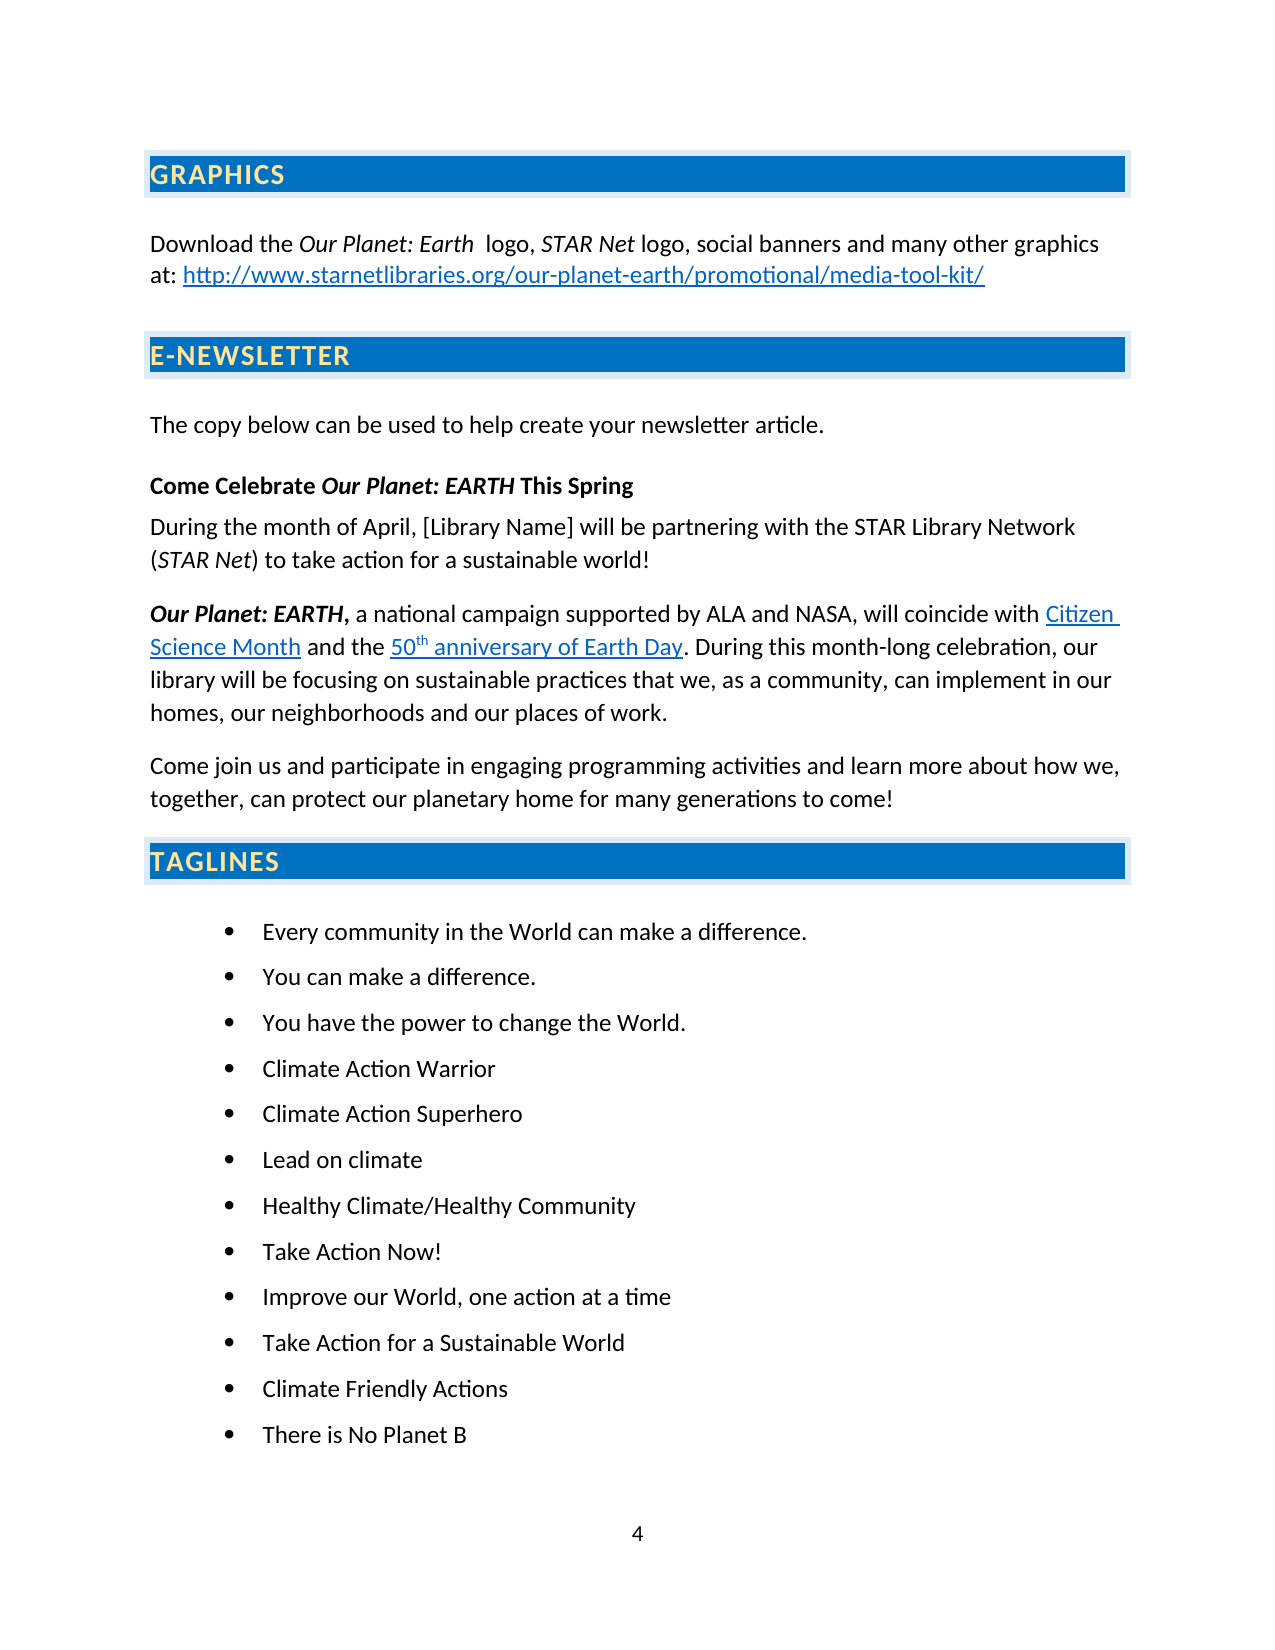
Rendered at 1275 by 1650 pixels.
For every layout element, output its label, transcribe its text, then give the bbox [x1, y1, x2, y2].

list Climate Action Warrior [225, 1053, 1125, 1083]
list There is No Planet B [225, 1419, 1125, 1449]
text During the month of April, [Library Name] will be partnering with the STAR Library Network (STAR Net) to take action for a sustainable world! [150, 511, 1125, 575]
list Lead on climate [225, 1144, 1125, 1175]
text Come Celebrate Our Planet: EARTH This Spring [150, 470, 1125, 501]
list You can make a difference. [225, 961, 1125, 992]
list Climate Action Superhero [225, 1099, 1125, 1129]
text Come join us and participate in engaging programming activities and learn more about how we, together, can protect our planetary home for many generations to come! [150, 750, 1125, 814]
text Our Planet: EARTH, a national campaign supported by ALA and NASA, will coincide with Citizen Science Month and the 50th anniversary of Earth Day. During this month-long celebration, our library will be focusing on sustainable practices that we, as a community, can implement in our homes, our neighborhoods and our places of work. [150, 598, 1125, 727]
list Take Action for a Sustainable World [225, 1327, 1125, 1358]
list Healthy Climate/Healthy Community [225, 1190, 1125, 1221]
text The copy below can be used to help create your newsletter article. [150, 409, 1125, 440]
text e-Newsletter [150, 337, 1125, 372]
list Every community in the World can make a difference. [225, 916, 1125, 946]
text graphics [150, 156, 1125, 192]
list Take Action Now! [225, 1236, 1125, 1266]
list You have the power to change the World. [225, 1007, 1125, 1038]
list Improve our World, one action at a time [225, 1282, 1125, 1312]
text Download the Our Planet: Earth logo, STAR Net logo, social banners and many other graphics at: http://www.starnetlibraries.org/our-planet-earth/promotional/media-tool-kit/ [150, 229, 1125, 290]
text Taglines [150, 843, 1125, 879]
list Climate Friendly Actions [225, 1373, 1125, 1403]
